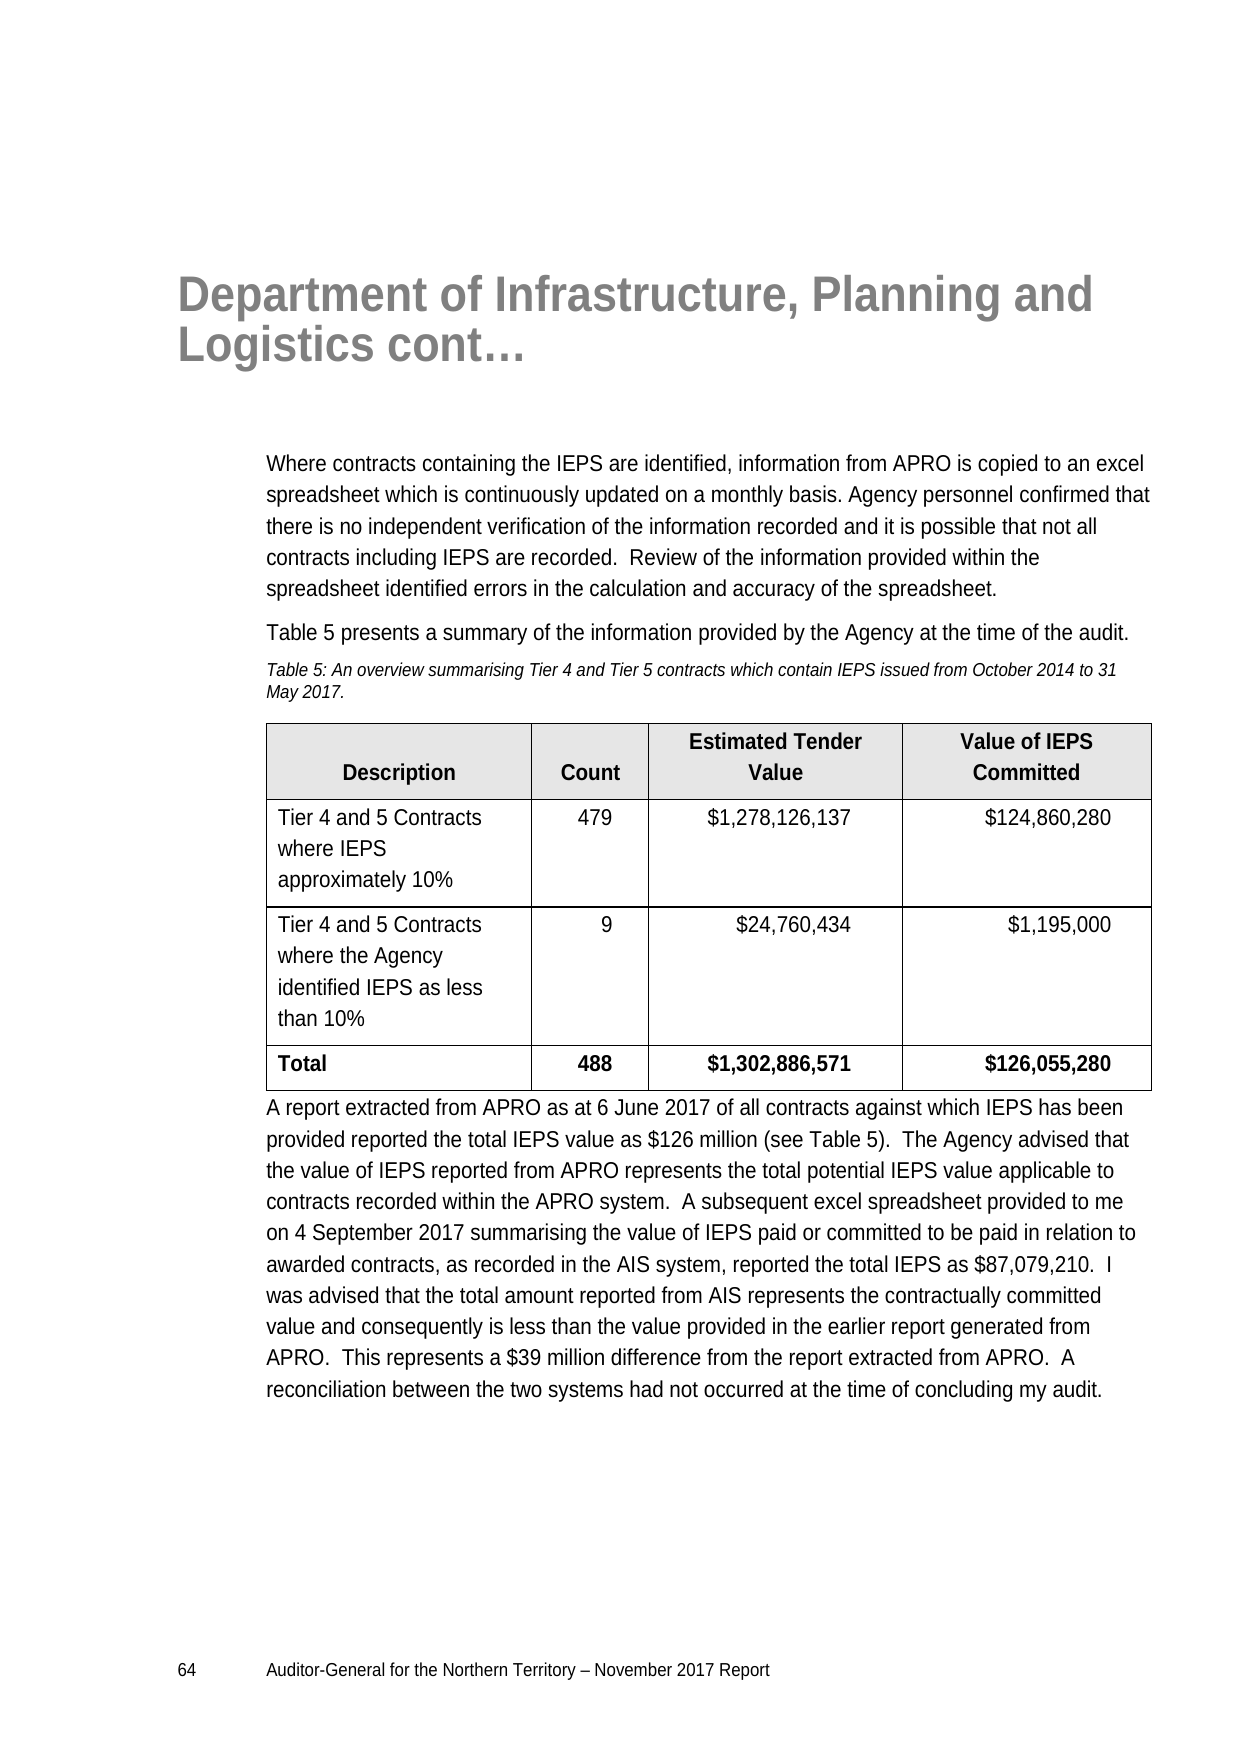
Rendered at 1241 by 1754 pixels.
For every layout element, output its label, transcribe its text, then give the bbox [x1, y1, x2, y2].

table_cell $1,195,000 [903, 908, 1151, 1045]
table_cell $1,278,126,137 [649, 800, 902, 906]
table_cell Tier 4 and 5 Contracts where IEPS approximately 10% [267, 800, 531, 906]
text Where contracts containing the IEPS are identified, information from APRO is copied to an excel spreadsheet which is continuously updated on a monthly basis. Agency personnel confirmed that there is no independent verification of the information recorded and it is possible that not all contracts including IEPS are recorded. Review of the information provided within the spreadsheet identified errors in the calculation and accuracy of the spreadsheet. [266, 447, 1152, 603]
text Table 5: An overview summarising Tier 4 and Tier 5 contracts which contain IEPS issued from October 2014 to 31 May 2017. [266, 659, 1152, 702]
table_cell $24,760,434 [649, 908, 902, 1045]
text Table 5 presents a summary of the information provided by the Agency at the time of the audit. [266, 615, 1152, 647]
table_cell $1,302,886,571 [649, 1046, 902, 1090]
table_header Estimated Tender Value [649, 724, 902, 799]
table_cell $124,860,280 [903, 800, 1151, 906]
table_header Count [532, 724, 648, 799]
table_header Value of IEPS Committed [903, 724, 1151, 799]
table_cell 479 [532, 800, 648, 906]
table_header Description [267, 724, 531, 799]
table_cell 9 [532, 908, 648, 1045]
table_cell Tier 4 and 5 Contracts where the Agency identified IEPS as less than 10% [267, 908, 531, 1045]
table_cell Total [267, 1046, 531, 1090]
table_cell $126,055,280 [903, 1046, 1151, 1090]
table_cell 488 [532, 1046, 648, 1090]
text A report extracted from APRO as at 6 June 2017 of all contracts against which IEPS has been provided reported the total IEPS value as $126 million (see Table 5). The Agency advised that the value of IEPS reported from APRO represents the total potential IEPS value applicable to contracts recorded within the APRO system. A subsequent excel spreadsheet provided to me on 4 September 2017 summarising the value of IEPS paid or committed to be paid in relation to awarded contracts, as recorded in the AIS system, reported the total IEPS as $87,079,210. I was advised that the total amount reported from AIS represents the contractually committed value and consequently is less than the value provided in the earlier report generated from APRO. This represents a $39 million difference from the report extracted from APRO. A reconciliation between the two systems had not occurred at the time of concluding my audit. [266, 1091, 1152, 1403]
subtitle Department of Infrastructure, Planning and Logistics cont… [177, 272, 1152, 372]
